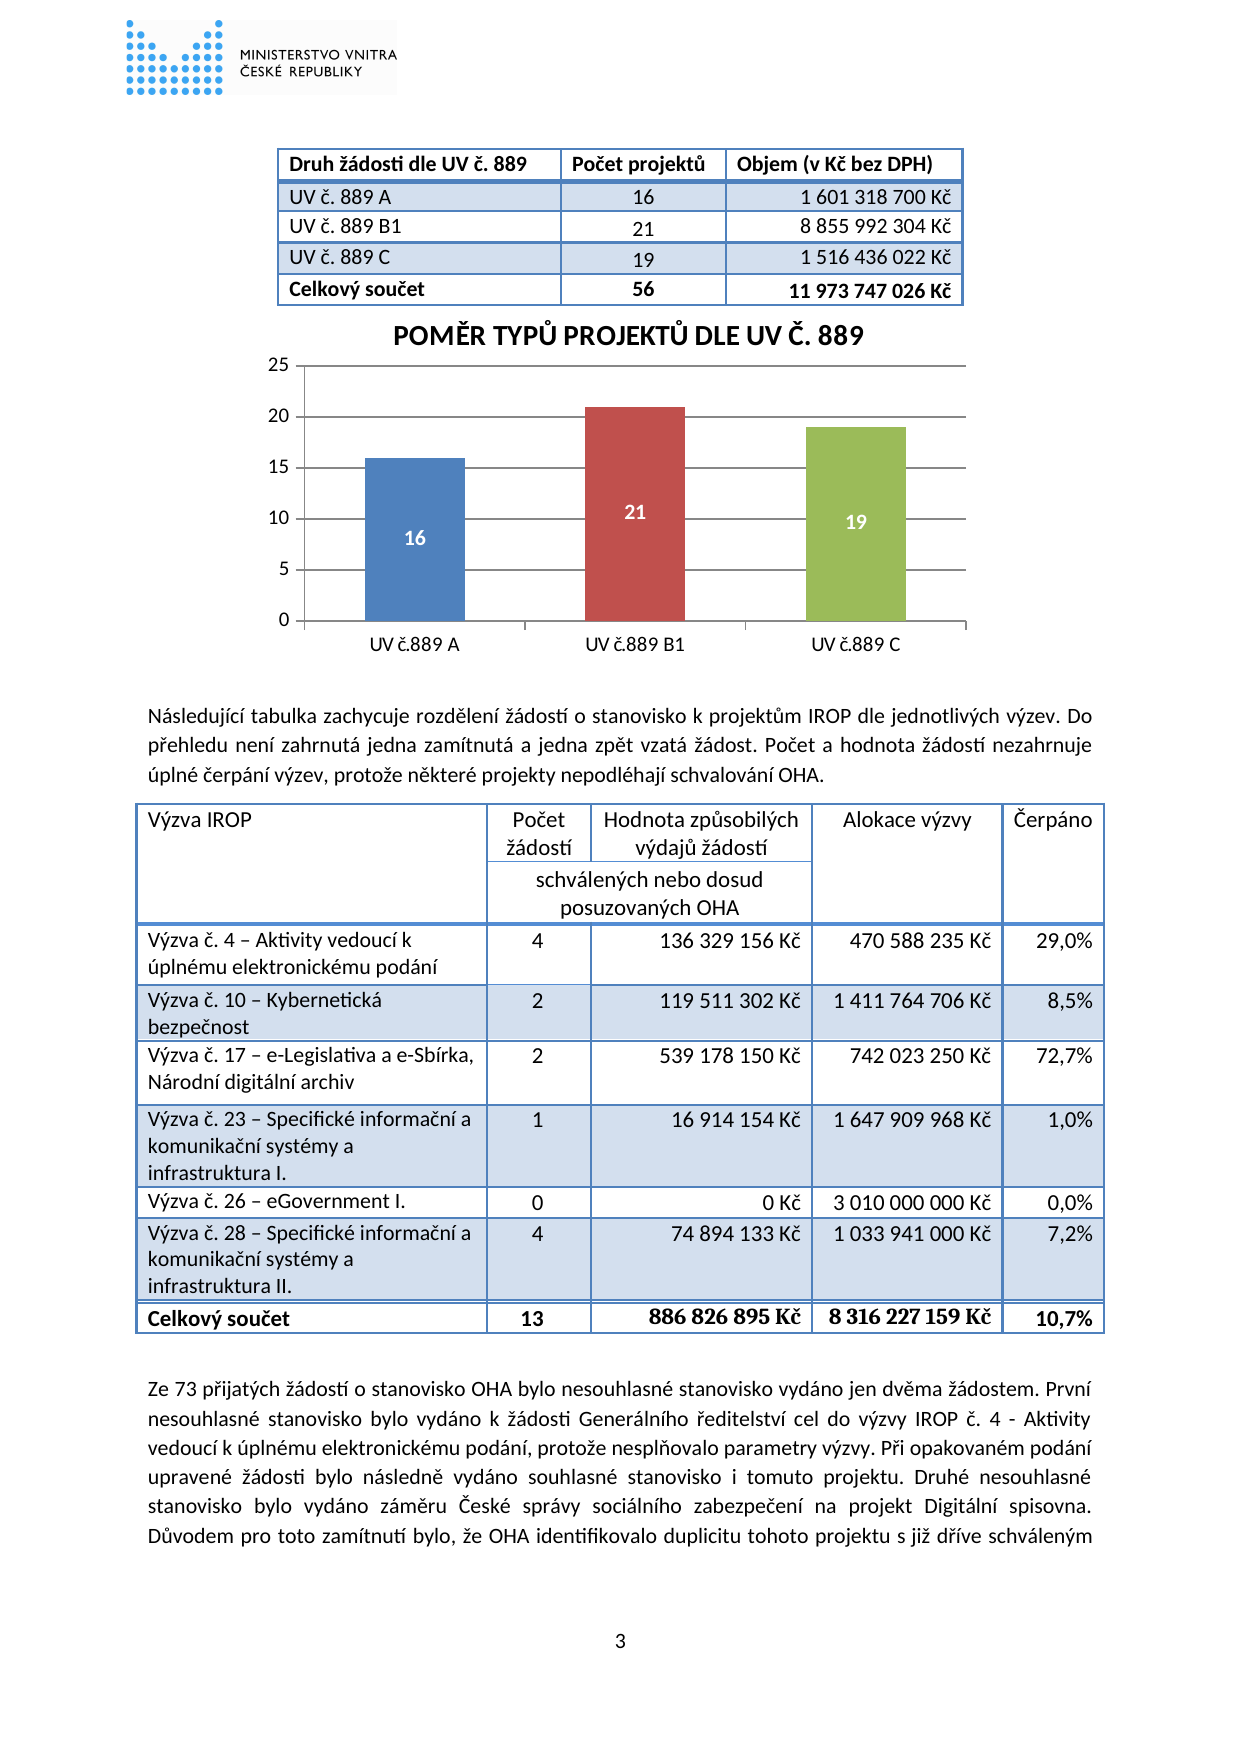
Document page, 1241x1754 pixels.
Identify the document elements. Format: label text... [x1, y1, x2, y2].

table_header Objem (v Kč bez DPH) [727, 150, 961, 179]
table_cell 1 647 909 968 Kč [813, 1106, 1001, 1186]
table_cell 1 601 318 700 Kč [727, 184, 961, 210]
table_cell 470 588 235 Kč [813, 926, 1001, 984]
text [148, 1376, 1093, 1548]
table_cell 19 [562, 244, 725, 273]
table_header Alokace výzvy [813, 805, 1001, 922]
table_header Počet projektů [562, 150, 725, 179]
table_header Hodnota způsobilých výdajů žádostí [592, 805, 811, 861]
table_cell 1 411 764 706 Kč [813, 986, 1001, 1039]
table_cell 21 [562, 212, 725, 241]
table_cell Výzva č. 28 – Specifické informační a komunikační systémy a infrastruktura II. [138, 1219, 486, 1299]
table_cell UV č. 889 C [279, 244, 560, 273]
table_cell 2 [488, 985, 590, 1039]
table_cell 16 914 154 Kč [592, 1106, 811, 1186]
table_cell Celkový součet [279, 275, 560, 304]
table_cell 0,0% [1004, 1188, 1103, 1217]
table_cell 1,0% [1004, 1106, 1103, 1186]
table_cell 1 516 436 022 Kč [727, 244, 961, 273]
table_cell 8,5% [1004, 986, 1103, 1039]
table_cell Celkový součet [138, 1304, 486, 1332]
table_cell UV č. 889 B1 [279, 212, 560, 241]
table_cell 2 [488, 1042, 590, 1103]
table_header Počet žádostí [488, 805, 590, 861]
table_cell 1 [488, 1106, 590, 1186]
table_cell 4 [488, 1219, 590, 1299]
table_cell 119 511 302 Kč [592, 986, 811, 1039]
table_header Čerpáno [1004, 805, 1103, 922]
table_cell 886 826 895 Kč [592, 1304, 811, 1332]
table_header Druh žádosti dle UV č. 889 [279, 150, 560, 179]
table_cell Výzva č. 17 – e-Legislativa a e-Sbírka, Národní digitální archiv [138, 1042, 486, 1103]
table_cell 3 010 000 000 Kč [813, 1188, 1001, 1217]
table_header Výzva IROP [138, 805, 486, 922]
table_cell 16 [562, 184, 725, 210]
table_cell 74 894 133 Kč [592, 1219, 811, 1299]
table_cell 29,0% [1004, 926, 1103, 984]
table_cell Výzva č. 4 – Aktivity vedoucí k úplnému elektronickému podání [138, 926, 486, 984]
table_cell Výzva č. 10 – Kybernetická bezpečnost [138, 986, 486, 1039]
table_cell UV č. 889 A [279, 184, 560, 210]
table_cell 136 329 156 Kč [592, 926, 811, 984]
table_cell 13 [488, 1304, 590, 1332]
table_cell schválených nebo dosud posuzovaných OHA [488, 862, 811, 922]
table_cell 8 855 992 304 Kč [727, 212, 961, 241]
table_cell 56 [562, 275, 725, 304]
picture [126, 20, 397, 95]
table_cell 11 973 747 026 Kč [727, 275, 961, 304]
table_cell 539 178 150 Kč [592, 1042, 811, 1103]
table_cell 742 023 250 Kč [813, 1042, 1001, 1103]
table_cell 10,7% [1004, 1304, 1103, 1332]
table_cell 4 [488, 926, 590, 984]
table_cell 72,7% [1004, 1042, 1103, 1103]
table_cell 1 033 941 000 Kč [813, 1219, 1001, 1299]
table_cell 7,2% [1004, 1219, 1103, 1299]
table_cell Výzva č. 23 – Specifické informační a komunikační systémy a infrastruktura I. [138, 1106, 486, 1186]
text Následující tabulka zachycuje rozdělení žádostí o stanovisko k projektům IROP dle jednotlivých výzev. Do přehledu není zahrnutá jedna zamítnutá a jedna zpět vzatá žádost. Počet a hodnota žádostí nezahrnuje úplné čerpání výzev, protože některé projekty nepodléhají schvalování OHA. [148, 702, 1093, 788]
table_cell Výzva č. 26 – eGovernment I. [138, 1188, 486, 1217]
table_cell 0 [488, 1188, 590, 1217]
table_cell 0 Kč [592, 1188, 811, 1217]
table_cell 8 316 227 159 Kč [813, 1304, 1001, 1332]
